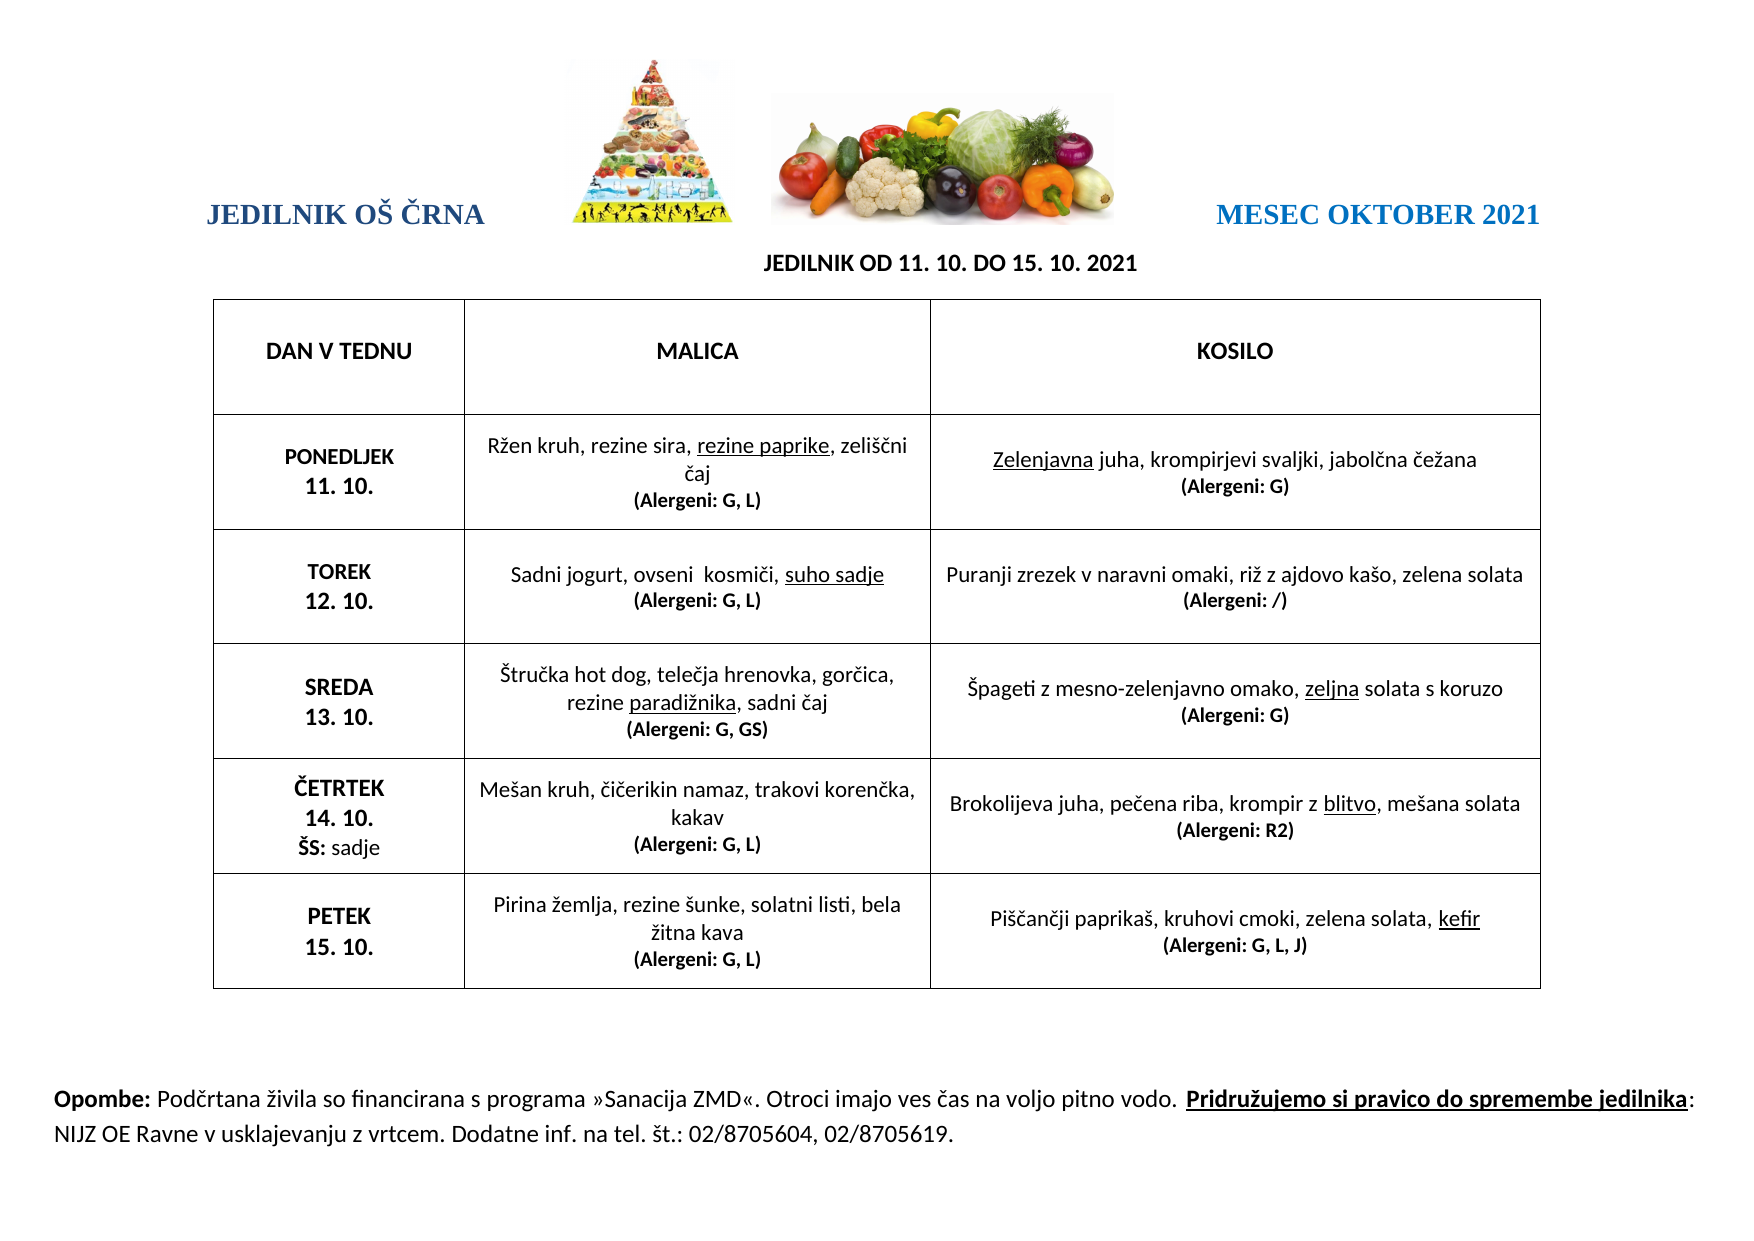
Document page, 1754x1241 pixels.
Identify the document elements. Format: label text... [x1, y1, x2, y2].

picture [564, 59, 735, 225]
table_cell ČETRTEK 14. 10. ŠS: sadje [214, 759, 464, 873]
table_cell Pirina žemlja, rezine šunke, solatni listi, bela žitna kava (Alergeni: G, L) [465, 874, 930, 988]
table_cell Štručka hot dog, telečja hrenovka, gorčica, rezine paradižnika, sadni čaj (Alergeni: G, GS) [465, 644, 930, 758]
table_cell Puranji zrezek v naravni omaki, riž z ajdovo kašo, zelena solata (Alergeni: /) [931, 530, 1540, 643]
table_header KOSILO [931, 300, 1540, 413]
table_cell Piščančji paprikaš, kruhovi cmoki, zelena solata, kefir (Alergeni: G, L, J) [931, 874, 1540, 988]
table_cell PETEK 15. 10. [214, 874, 464, 988]
table_cell Zelenjavna juha, krompirjevi svaljki, jabolčna čežana (Alergeni: G) [931, 415, 1540, 528]
table_header DAN V TEDNU [214, 300, 464, 413]
text JEDILNIK OD 11. 10. DO 15. 10. 2021 [221, 247, 1606, 278]
table_cell Brokolijeva juha, pečena riba, krompir z blitvo, mešana solata (Alergeni: R2) [931, 759, 1540, 873]
table_cell Ržen kruh, rezine sira, rezine paprike, zeliščni čaj (Alergeni: G, L) [465, 415, 930, 528]
table_cell TOREK 12. 10. [214, 530, 464, 643]
table_cell PONEDLJEK 11. 10. [214, 415, 464, 528]
table_cell Mešan kruh, čičerikin namaz, trakovi korenčka, kakav (Alergeni: G, L) [465, 759, 930, 873]
table_cell SREDA 13. 10. [214, 644, 464, 758]
table_cell Špageti z mesno-zelenjavno omako, zeljna solata s koruzo (Alergeni: G) [931, 644, 1540, 758]
table_header MALICA [465, 300, 930, 413]
picture [771, 93, 1114, 225]
table_cell Sadni jogurt, ovseni kosmiči, suho sadje (Alergeni: G, L) [465, 530, 930, 643]
